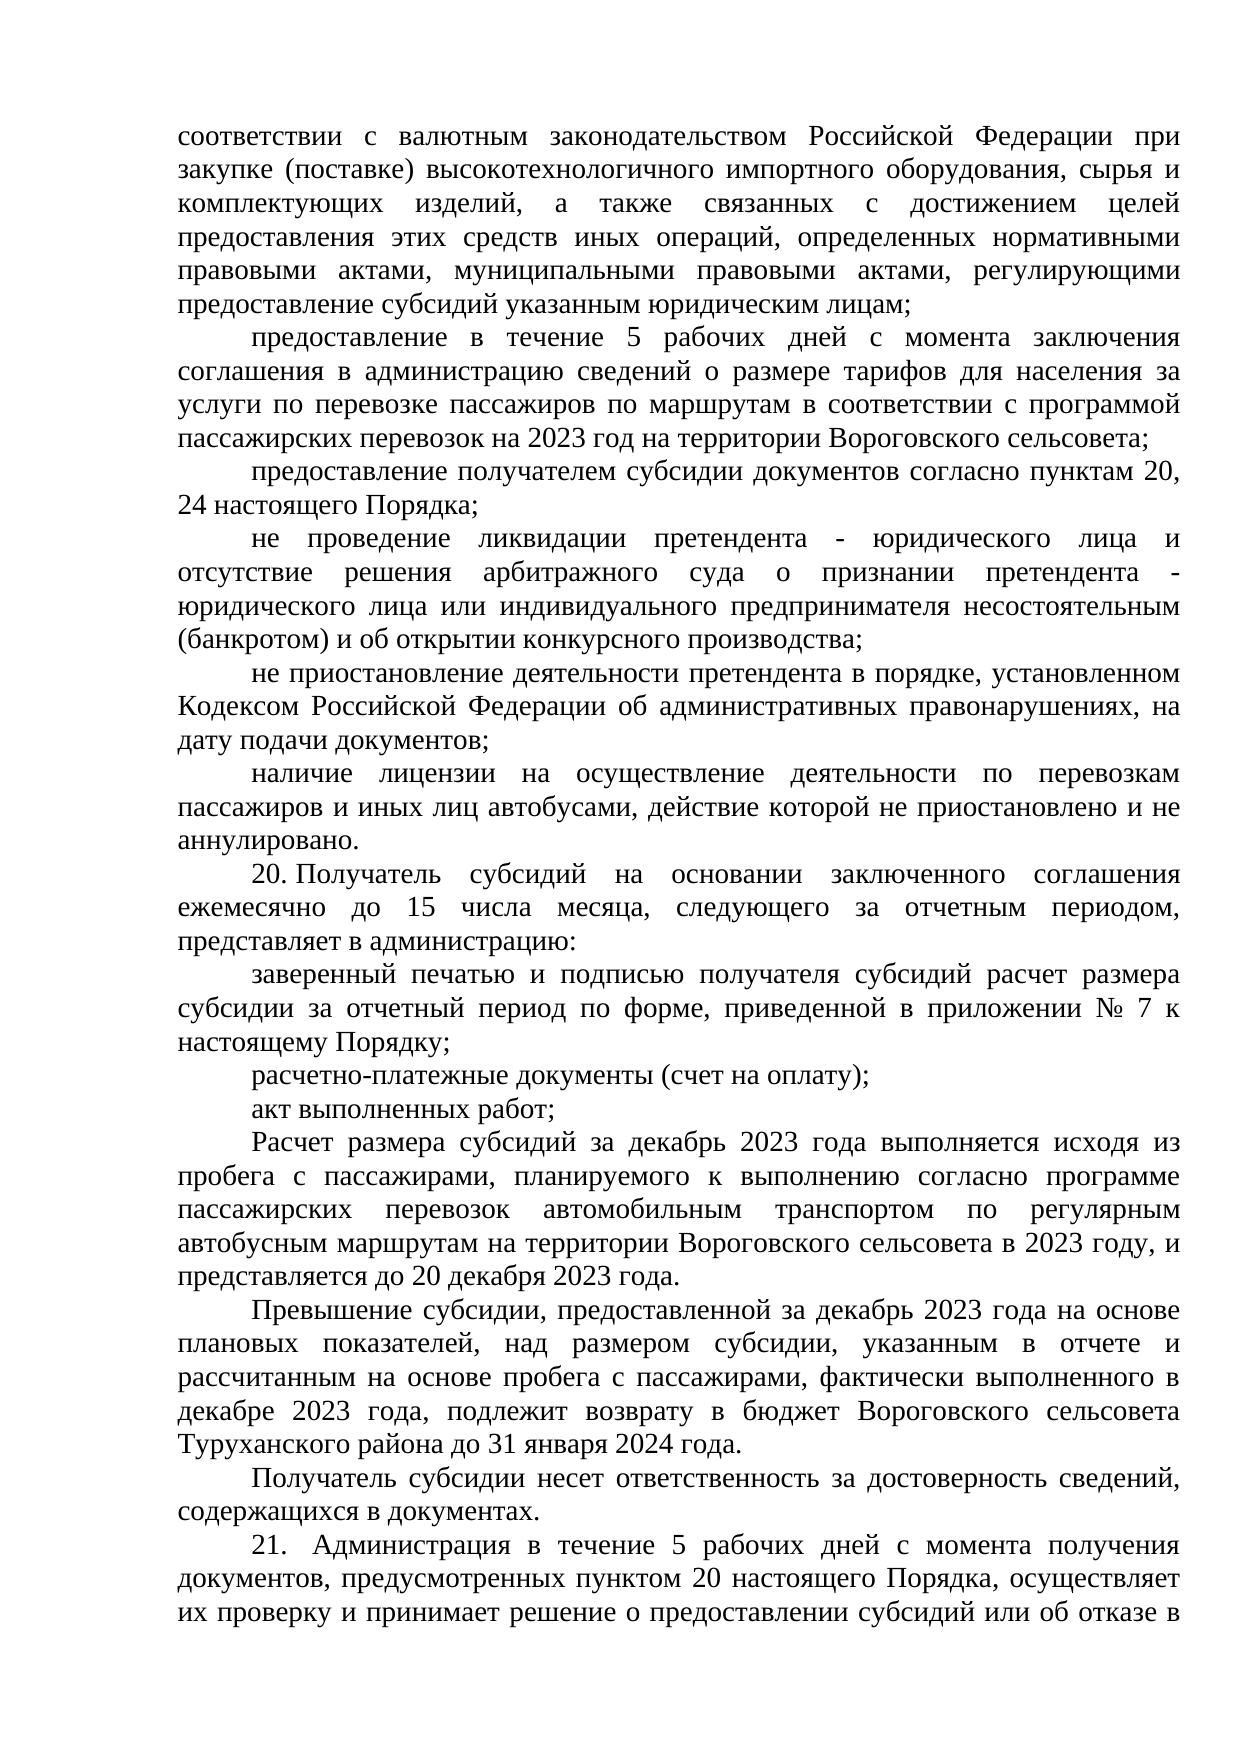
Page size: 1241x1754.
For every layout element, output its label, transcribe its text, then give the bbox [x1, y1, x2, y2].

text предоставление в течение 5 рабочих дней с момента заключения соглашения в администрацию сведений о размере тарифов для населения за услуги по перевозке пассажиров по маршрутам в соответствии с программой пассажирских перевозок на 2023 год на территории Вороговского сельсовета; [177, 319, 1181, 453]
text Расчет размера субсидий за декабрь 2023 года выполняется исходя из пробега с пассажирами, планируемого к выполнению согласно программе пассажирских перевозок автомобильным транспортом по регулярным автобусным маршрутам на территории Вороговского сельсовета в 2023 году, и представляется до 20 декабря 2023 года. [177, 1124, 1181, 1292]
text акт выполненных работ; [177, 1091, 1181, 1124]
list Получатель субсидий на основании заключенного соглашения ежемесячно до 15 числа месяца, следующего за отчетным периодом, представляет в администрацию: [177, 856, 1181, 957]
text Получатель субсидии несет ответственность за достоверность сведений, содержащихся в документах. [177, 1460, 1181, 1527]
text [177, 118, 1181, 319]
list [177, 1527, 1181, 1627]
text наличие лицензии на осуществление деятельности по перевозкам пассажиров и иных лиц автобусами, действие которой не приостановлено и не аннулировано. [177, 755, 1181, 856]
text не проведение ликвидации претендента - юридического лица и отсутствие решения арбитражного суда о признании претендента - юридического лица или индивидуального предпринимателя несостоятельным (банкротом) и об открытии конкурсного производства; [177, 521, 1181, 655]
text предоставление получателем субсидии документов согласно пунктам 20, 24 настоящего Порядка; [177, 453, 1181, 521]
text не приостановление деятельности претендента в порядке, установленном Кодексом Российской Федерации об административных правонарушениях, на дату подачи документов; [177, 655, 1181, 755]
text Превышение субсидии, предоставленной за декабрь 2023 года на основе плановых показателей, над размером субсидии, указанным в отчете и рассчитанным на основе пробега с пассажирами, фактически выполненного в декабре 2023 года, подлежит возврату в бюджет Вороговского сельсовета Туруханского района до 31 января 2024 года. [177, 1292, 1181, 1460]
text расчетно-платежные документы (счет на оплату); [177, 1057, 1181, 1091]
text заверенный печатью и подписью получателя субсидий расчет размера субсидии за отчетный период по форме, приведенной в приложении № 7 к настоящему Порядку; [177, 957, 1181, 1057]
